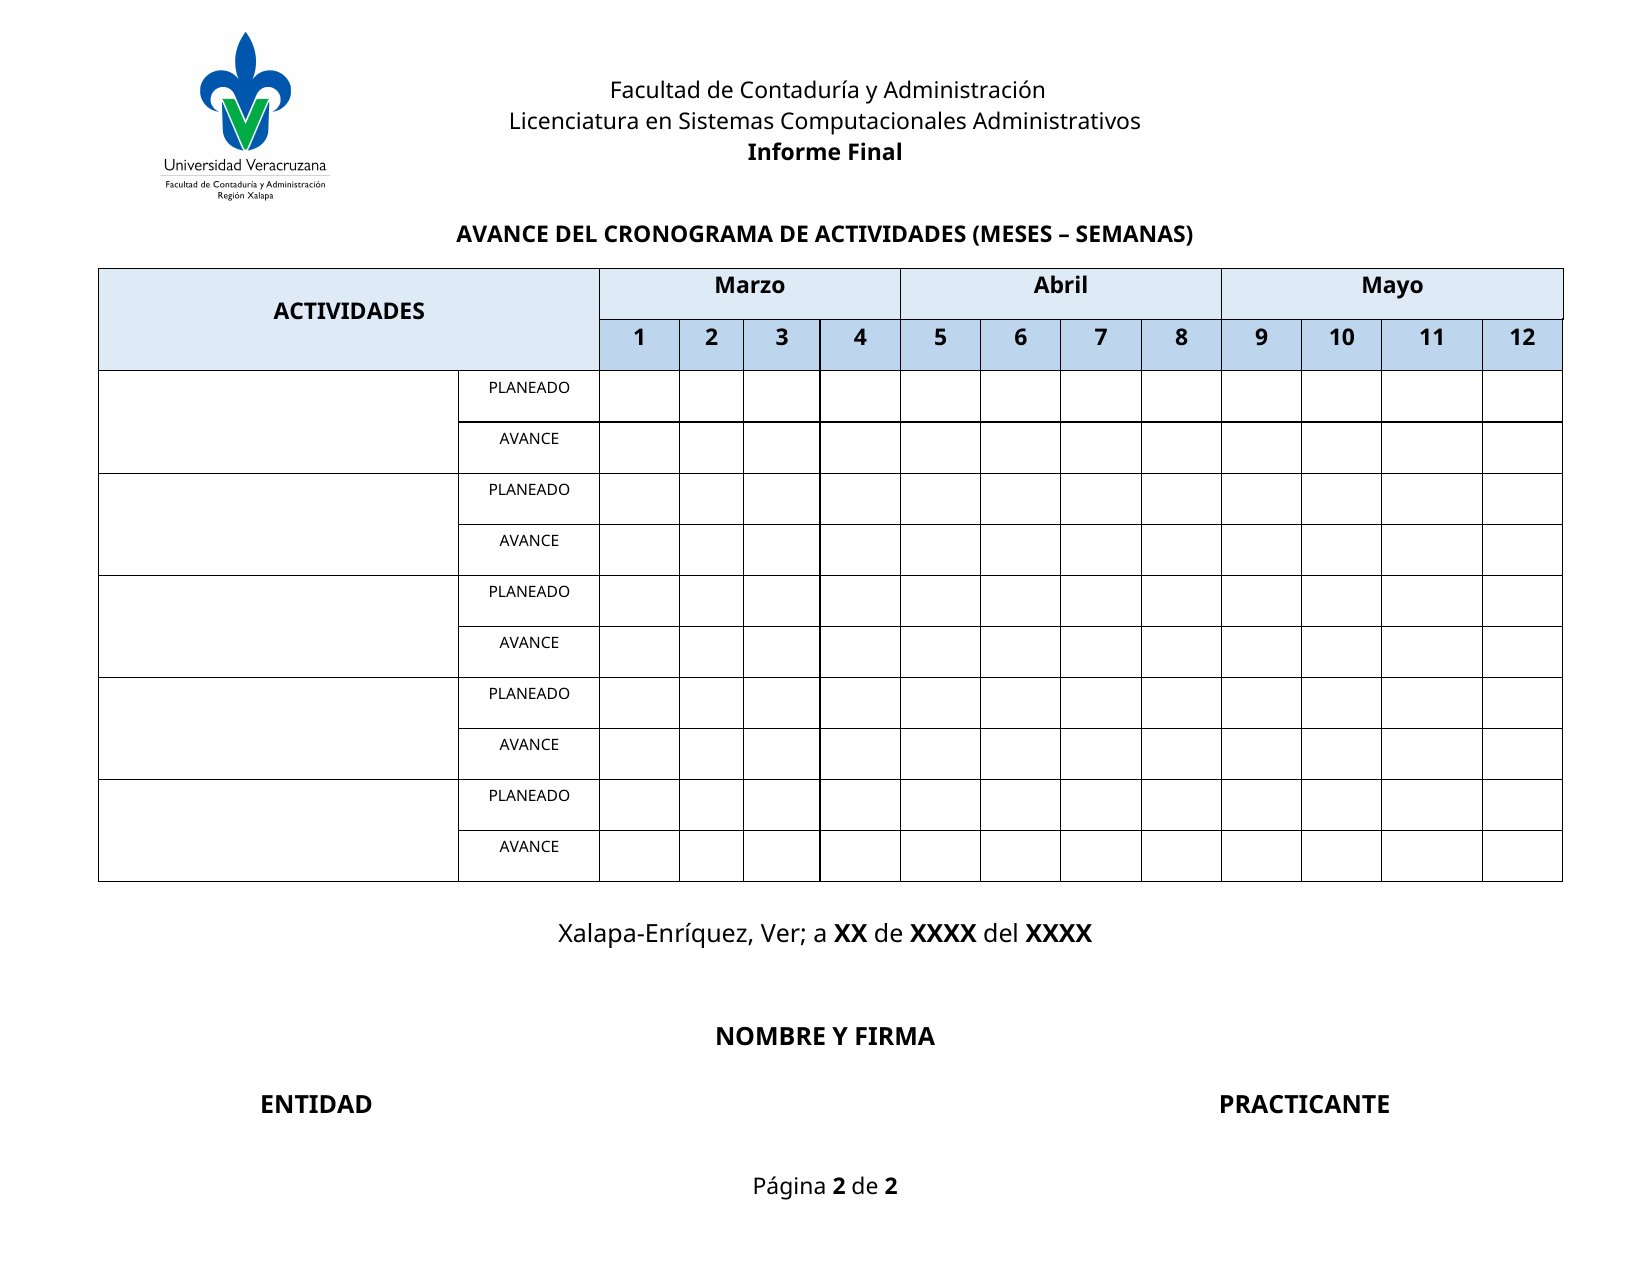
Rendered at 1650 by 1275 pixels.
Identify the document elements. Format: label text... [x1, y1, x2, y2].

table_cell [821, 423, 900, 472]
table_cell AVANCE [459, 423, 599, 472]
text AVANCE DEL CRONOGRAMA DE ACTIVIDADES (MESES – SEMANAS) [150, 218, 1500, 249]
table_cell [1302, 423, 1381, 472]
table_cell [1222, 423, 1301, 472]
table_cell [1061, 831, 1141, 881]
table_cell [1061, 729, 1141, 779]
table_cell [1483, 576, 1562, 626]
table_cell [1302, 371, 1381, 421]
table_cell [680, 780, 743, 830]
table_cell PLANEADO [459, 576, 599, 626]
table_cell [981, 525, 1060, 574]
table_cell [821, 831, 900, 881]
table_cell 5 [901, 320, 980, 370]
table_header Marzo [600, 269, 900, 319]
table_cell [1142, 525, 1221, 574]
table_cell [1222, 831, 1301, 881]
table_cell [981, 729, 1060, 779]
table_cell [981, 371, 1060, 421]
table_cell [1483, 474, 1562, 523]
table_cell [1142, 576, 1221, 626]
table_header Mayo [1222, 269, 1563, 319]
picture [160, 32, 330, 201]
table_cell [1142, 371, 1221, 421]
table_cell [1061, 371, 1141, 421]
table_cell [744, 780, 819, 830]
table_cell [1483, 423, 1562, 472]
table_cell [981, 474, 1060, 523]
table_cell [901, 831, 980, 881]
table_cell [1142, 423, 1221, 472]
table_cell [821, 525, 900, 574]
table_cell [99, 780, 458, 881]
table_cell [981, 627, 1060, 677]
table_cell [1382, 831, 1482, 881]
table_cell [1061, 576, 1141, 626]
table_cell 4 [821, 320, 900, 370]
table_cell AVANCE [459, 525, 599, 574]
table_cell [1382, 627, 1482, 677]
table_cell [901, 423, 980, 472]
table_cell [1222, 525, 1301, 574]
table_cell [901, 678, 980, 728]
table_cell [1061, 627, 1141, 677]
table_cell 2 [680, 320, 743, 370]
table_cell 7 [1061, 320, 1141, 370]
table_cell [1483, 831, 1562, 881]
table_cell [680, 371, 743, 421]
table_cell [1382, 423, 1482, 472]
table_cell [99, 678, 458, 779]
table_cell [901, 780, 980, 830]
table_cell [1061, 525, 1141, 574]
table_cell [821, 627, 900, 677]
table_cell [680, 831, 743, 881]
table_cell [1302, 729, 1381, 779]
table_cell [1142, 729, 1221, 779]
table_cell [901, 474, 980, 523]
table_cell [821, 780, 900, 830]
table_cell [1222, 371, 1301, 421]
table_cell [600, 678, 679, 728]
table_cell 10 [1302, 320, 1381, 370]
table_cell [600, 627, 679, 677]
table_cell 12 [1483, 320, 1562, 370]
table_cell [1302, 678, 1381, 728]
table_cell [600, 474, 679, 523]
table_cell [1142, 678, 1221, 728]
table_cell [680, 576, 743, 626]
table_cell [99, 576, 458, 677]
table_cell [1222, 678, 1301, 728]
table_cell [680, 678, 743, 728]
table_cell [981, 576, 1060, 626]
table_cell [981, 678, 1060, 728]
table_cell [1382, 729, 1482, 779]
table_cell [821, 474, 900, 523]
table_cell [744, 729, 819, 779]
table_cell [901, 729, 980, 779]
table_cell [901, 525, 980, 574]
table_cell [981, 423, 1060, 472]
table_cell [821, 371, 900, 421]
table_cell [99, 371, 458, 472]
table_cell [1222, 576, 1301, 626]
text ENTIDAD PRACTICANTE [150, 1086, 1500, 1120]
table_cell 8 [1142, 320, 1221, 370]
table_cell [1142, 780, 1221, 830]
table_cell [1483, 525, 1562, 574]
table_cell [821, 576, 900, 626]
table_cell [680, 729, 743, 779]
table_cell [1061, 780, 1141, 830]
table_cell [1302, 780, 1381, 830]
table_cell AVANCE [459, 627, 599, 677]
table_cell [744, 423, 819, 472]
table_cell [680, 627, 743, 677]
table_cell [1302, 831, 1381, 881]
table_cell [1222, 729, 1301, 779]
text Xalapa-Enríquez, Ver; a XX de XXXX del XXXX [150, 916, 1500, 950]
table_cell [680, 423, 743, 472]
table_cell [744, 525, 819, 574]
table_cell [981, 831, 1060, 881]
table_cell 3 [744, 320, 819, 370]
table_cell [1382, 678, 1482, 728]
table_cell [600, 423, 679, 472]
table_cell [1142, 474, 1221, 523]
table_cell [1302, 576, 1381, 626]
table_cell [1061, 474, 1141, 523]
table_cell [821, 729, 900, 779]
table_cell [1382, 474, 1482, 523]
table_cell [1483, 678, 1562, 728]
table_cell 1 [600, 320, 679, 370]
table_cell [744, 576, 819, 626]
table_cell [99, 474, 458, 574]
table_cell [1382, 525, 1482, 574]
table_cell [821, 678, 900, 728]
table_cell PLANEADO [459, 371, 599, 421]
table_cell [744, 474, 819, 523]
table_cell [1483, 627, 1562, 677]
table_cell [600, 371, 679, 421]
table_cell [981, 780, 1060, 830]
table_cell [1382, 780, 1482, 830]
table_cell [1483, 780, 1562, 830]
table_cell [1142, 627, 1221, 677]
table_cell [1302, 474, 1381, 523]
table_cell [901, 627, 980, 677]
table_cell [901, 371, 980, 421]
table_cell [1302, 525, 1381, 574]
table_cell [744, 678, 819, 728]
table_cell [1222, 780, 1301, 830]
text NOMBRE Y FIRMA [150, 1018, 1500, 1052]
table_cell [744, 371, 819, 421]
table_cell [1302, 627, 1381, 677]
table_cell PLANEADO [459, 678, 599, 728]
table_cell AVANCE [459, 831, 599, 881]
table_cell [1382, 371, 1482, 421]
table_cell AVANCE [459, 729, 599, 779]
table_cell [1222, 627, 1301, 677]
table_cell [1142, 831, 1221, 881]
table_cell PLANEADO [459, 780, 599, 830]
table_cell [600, 831, 679, 881]
table_cell 11 [1382, 320, 1482, 370]
table_cell [1483, 371, 1562, 421]
table_cell [1483, 729, 1562, 779]
table_cell 6 [981, 320, 1060, 370]
table_cell [1382, 576, 1482, 626]
table_cell [600, 729, 679, 779]
table_header ACTIVIDADES [99, 269, 599, 370]
table_cell [744, 831, 819, 881]
table_cell [680, 525, 743, 574]
table_cell [1061, 423, 1141, 472]
table_cell [744, 627, 819, 677]
table_cell [600, 576, 679, 626]
table_cell [1222, 474, 1301, 523]
table_cell [680, 474, 743, 523]
table_header Abril [901, 269, 1221, 319]
table_cell [600, 525, 679, 574]
table_cell [1061, 678, 1141, 728]
table_cell [901, 576, 980, 626]
table_cell PLANEADO [459, 474, 599, 523]
table_cell [600, 780, 679, 830]
table_cell 9 [1222, 320, 1301, 370]
